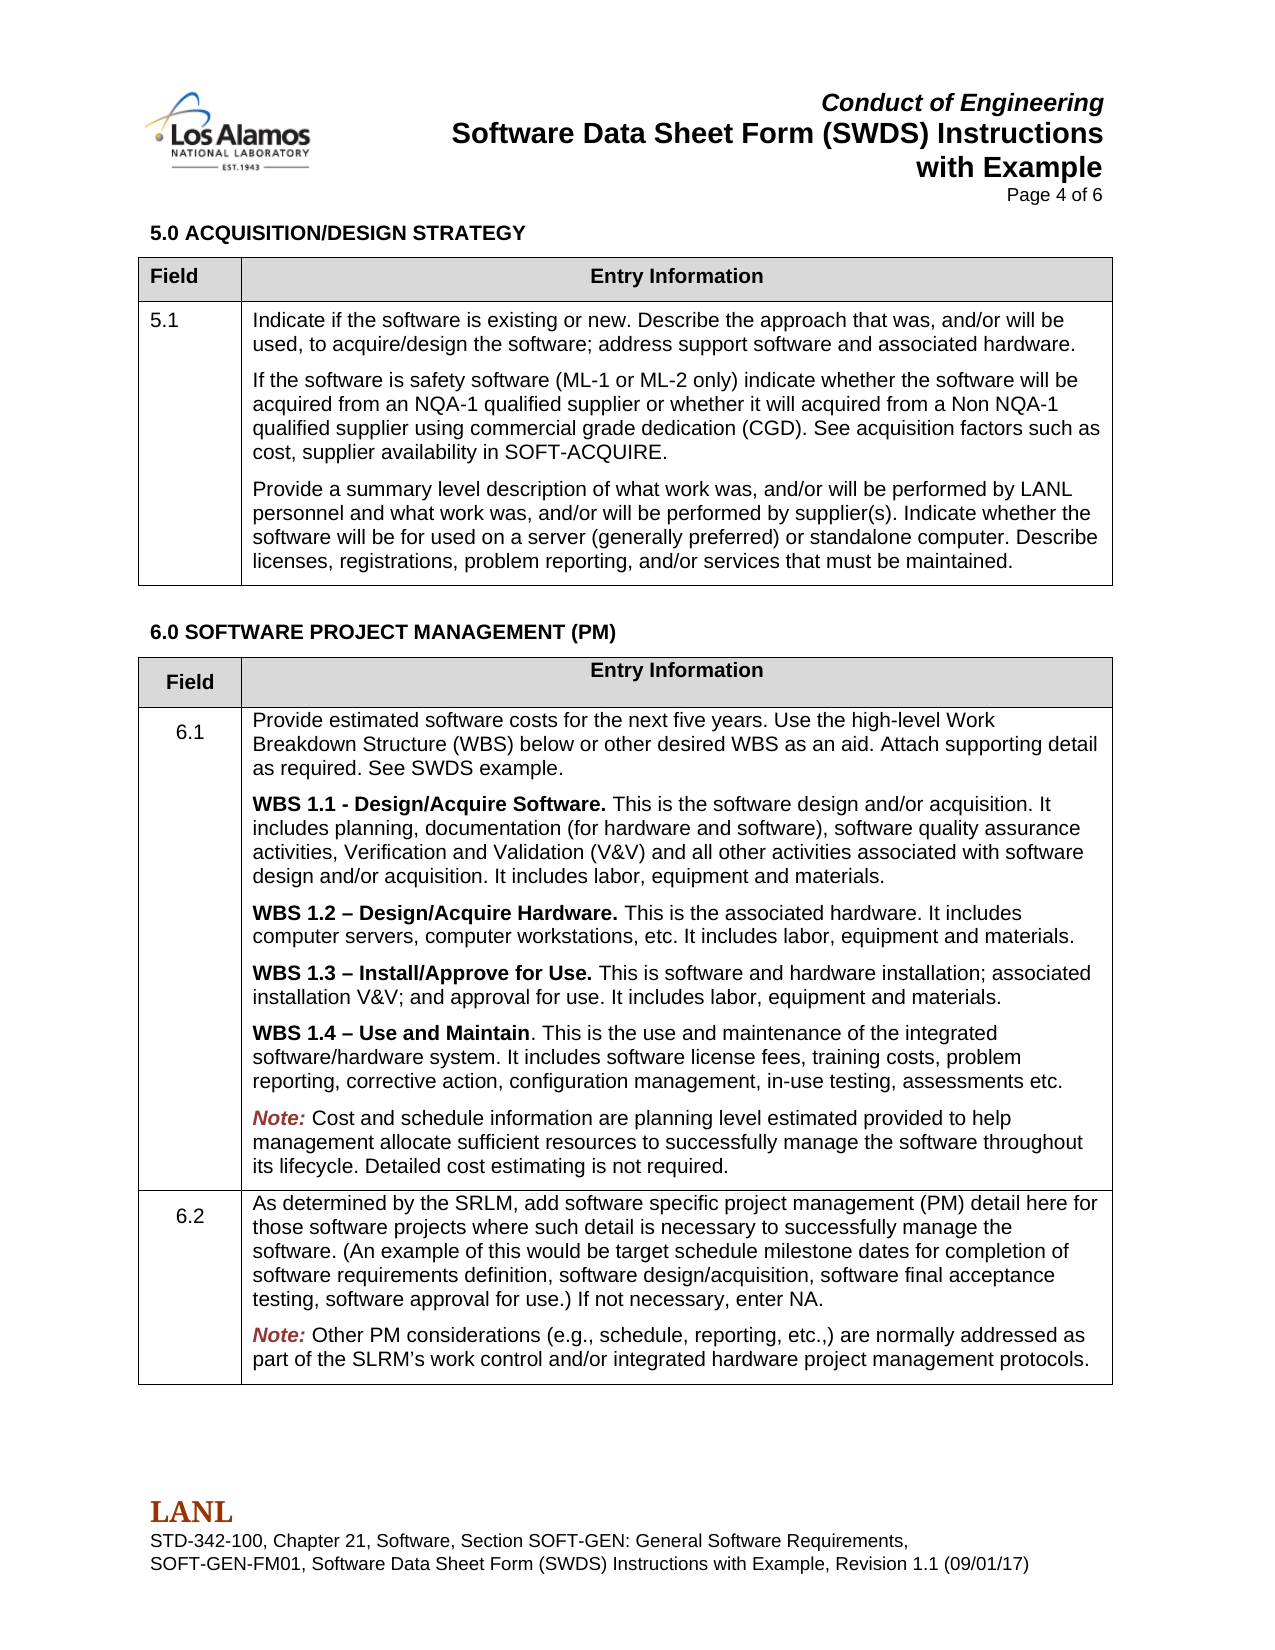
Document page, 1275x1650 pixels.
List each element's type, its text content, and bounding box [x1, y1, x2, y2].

table_header Field [139, 258, 241, 301]
picture [144, 77, 340, 178]
table_cell 6.2 [139, 1191, 241, 1384]
text 5.0 ACQUISITION/DESIGN STRATEGY [150, 220, 1125, 244]
text 6.0 SOFTWARE PROJECT MANAGEMENT (PM) [150, 620, 1125, 644]
table_header Field [139, 658, 241, 707]
table_cell Indicate if the software is existing or new. Describe the approach that was, and/or will be used, to acquire/design the software; address support software and associated hardware. If the software is safety software (ML-1 or ML-2 only) indicate whether the software will be acquired from an NQA-1 qualified supplier or whether it will acquired from a Non NQA-1 qualified supplier using commercial grade dedication (CGD). See acquisition factors such as cost, supplier availability in SOFT-ACQUIRE. Provide a summary level description of what work was, and/or will be performed by LANL personnel and what work was, and/or will be performed by supplier(s). Indicate whether the software will be for used on a server (generally preferred) or standalone computer. Describe licenses, registrations, problem reporting, and/or services that must be maintained. [242, 302, 1112, 585]
table_cell Provide estimated software costs for the next five years. Use the high-level Work Breakdown Structure (WBS) below or other desired WBS as an aid. Attach supporting detail as required. See SWDS example. WBS 1.1 - Design/Acquire Software. This is the software design and/or acquisition. It includes planning, documentation (for hardware and software), software quality assurance activities, Verification and Validation (V&V) and all other activities associated with software design and/or acquisition. It includes labor, equipment and materials. WBS 1.2 – Design/Acquire Hardware. This is the associated hardware. It includes computer servers, computer workstations, etc. It includes labor, equipment and materials. WBS 1.3 – Install/Approve for Use. This is software and hardware installation; associated installation V&V; and approval for use. It includes labor, equipment and materials. WBS 1.4 – Use and Maintain. This is the use and maintenance of the integrated software/hardware system. It includes software license fees, training costs, problem reporting, corrective action, configuration management, in-use testing, assessments etc. Note: Cost and schedule information are planning level estimated provided to help management allocate sufficient resources to successfully manage the software throughout its lifecycle. Detailed cost estimating is not required. [242, 708, 1112, 1190]
table_header Entry Information [242, 658, 1112, 707]
table_header Entry Information [242, 258, 1112, 301]
table_cell 6.1 [139, 708, 241, 1190]
table_cell 5.1 [139, 302, 241, 585]
table_cell As determined by the SRLM, add software specific project management (PM) detail here for those software projects where such detail is necessary to successfully manage the software. (An example of this would be target schedule milestone dates for completion of software requirements definition, software design/acquisition, software final acceptance testing, software approval for use.) If not necessary, enter NA. Note: Other PM considerations (e.g., schedule, reporting, etc.,) are normally addressed as part of the SLRM’s work control and/or integrated hardware project management protocols. [242, 1191, 1112, 1384]
